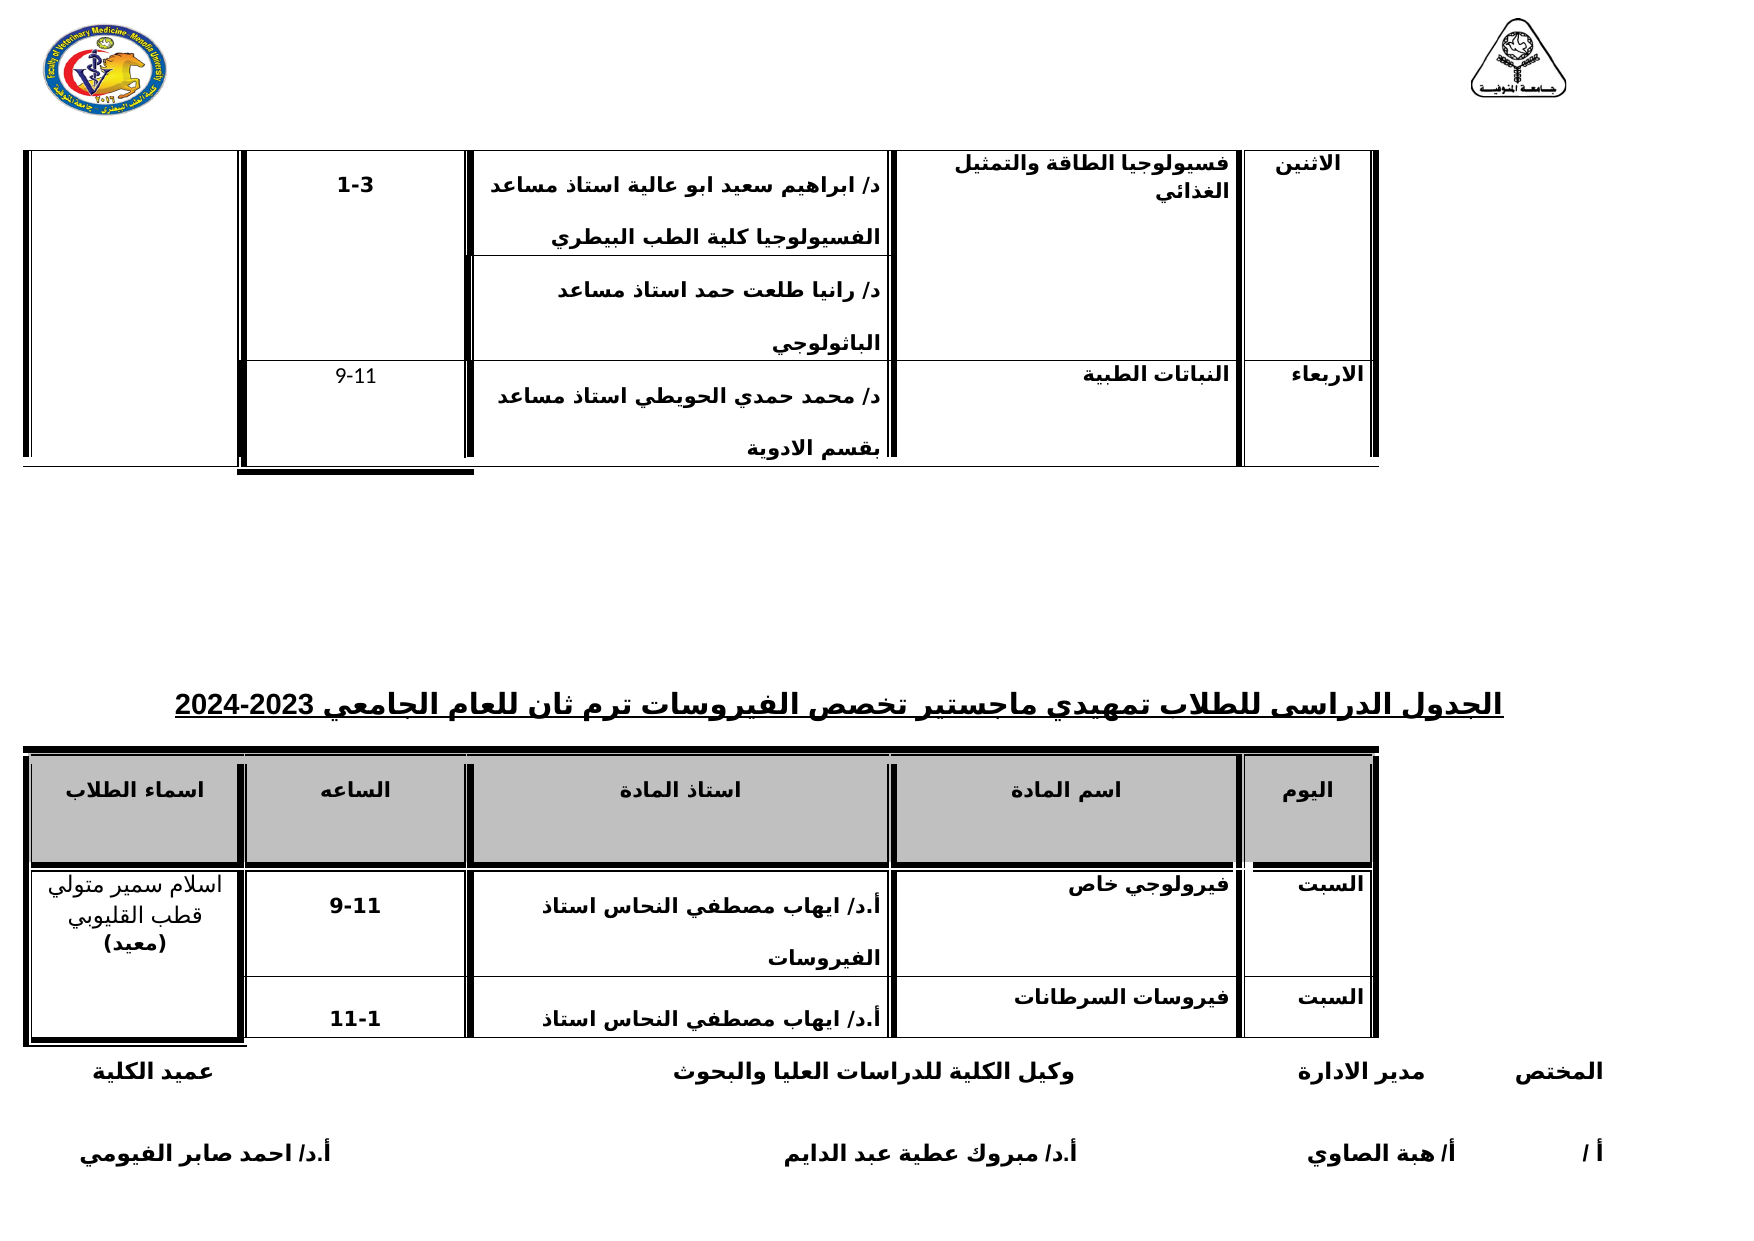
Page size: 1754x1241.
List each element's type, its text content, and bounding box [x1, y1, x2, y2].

table_cell الاربعاء [1245, 361, 1375, 466]
table_cell فيرولوجي خاص [892, 862, 1241, 976]
table_cell 9-11 [247, 872, 464, 976]
table_cell د/ ابراهيم سعيد ابو عالية استاذ مساعد الفسيولوجيا كلية الطب البيطري [474, 151, 887, 255]
table_header الساعه [242, 753, 469, 862]
table_cell اسلام سمير متولي قطب القليوبي (معيد) [32, 872, 237, 1037]
table_cell النباتات الطبية [892, 361, 1236, 466]
picture [35, 15, 176, 124]
table_cell السبت [1241, 862, 1373, 976]
table_cell 11-1 [247, 977, 464, 1037]
table_header اليوم [1241, 753, 1375, 862]
table_cell السبت [1245, 977, 1370, 1037]
table_header استاذ المادة [469, 753, 892, 862]
table_cell 1-3 [247, 151, 464, 360]
table_header اسم المادة [892, 756, 1236, 862]
table_cell د/ محمد حمدي الحويطي استاذ مساعد بقسم الادوية [469, 361, 892, 466]
text الجدول الدراسى للطلاب تمهيدي ماجستير تخصص الفيروسات ترم ثان للعام الجامعي 2023-2024 [74, 687, 1604, 721]
table_header اسماء الطلاب [28, 753, 242, 862]
table_cell الاثنين [1245, 151, 1370, 360]
picture [1471, 18, 1567, 98]
table_cell 9-11 [247, 361, 469, 466]
table_cell أ.د/ ايهاب مصطفي النحاس استاذ الفيروسات [474, 977, 887, 1037]
table_cell أ.د/ ايهاب مصطفي النحاس استاذ الفيروسات [474, 872, 887, 976]
table_cell د/ رانيا طلعت حمد استاذ مساعد الباثولوجي [474, 256, 887, 360]
table_cell فسيولوجيا الطاقة والتمثيل الغذائي [897, 151, 1236, 360]
table_cell فيروسات السرطانات [897, 977, 1236, 1037]
